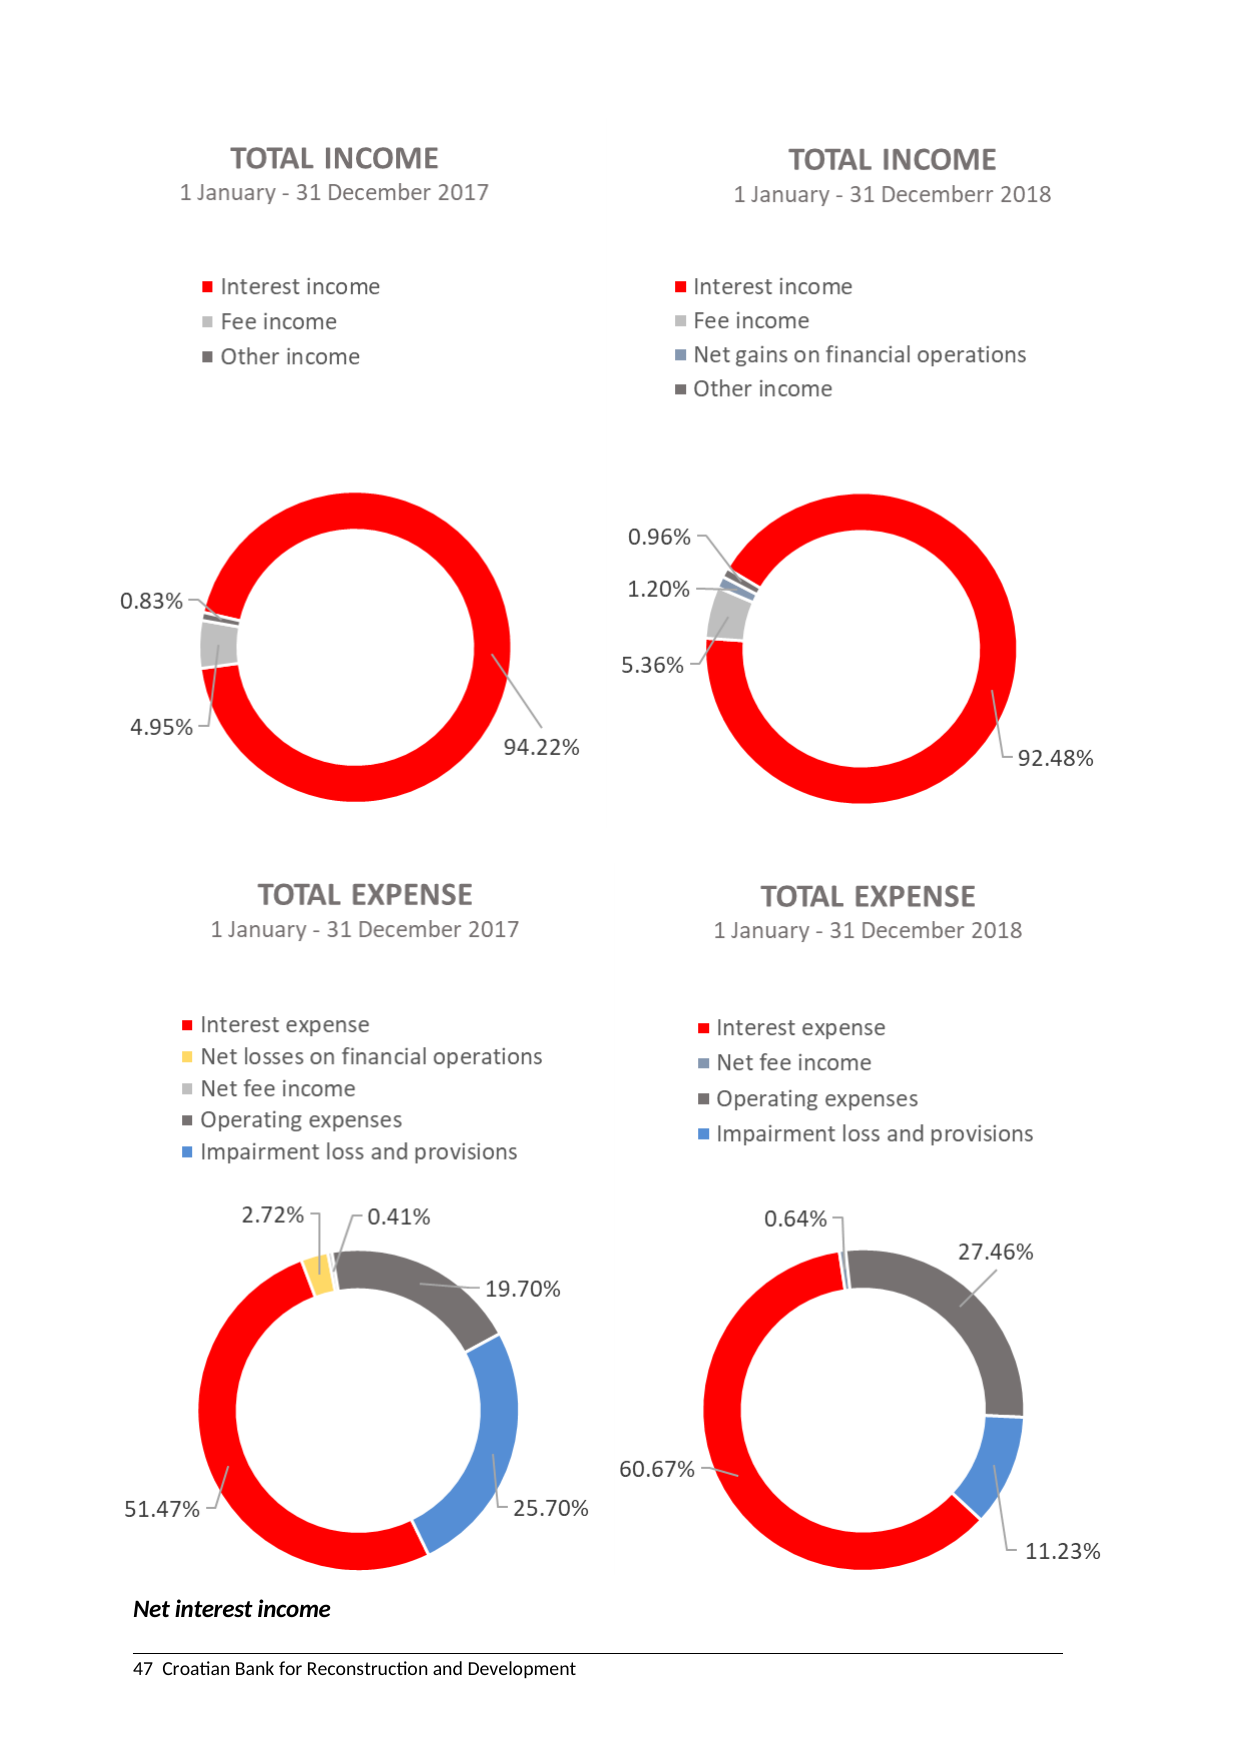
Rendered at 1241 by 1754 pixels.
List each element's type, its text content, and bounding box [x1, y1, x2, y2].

picture [108, 118, 1102, 828]
picture [613, 863, 1109, 1575]
text Net interest income [133, 1593, 1093, 1624]
picture [104, 857, 602, 1575]
